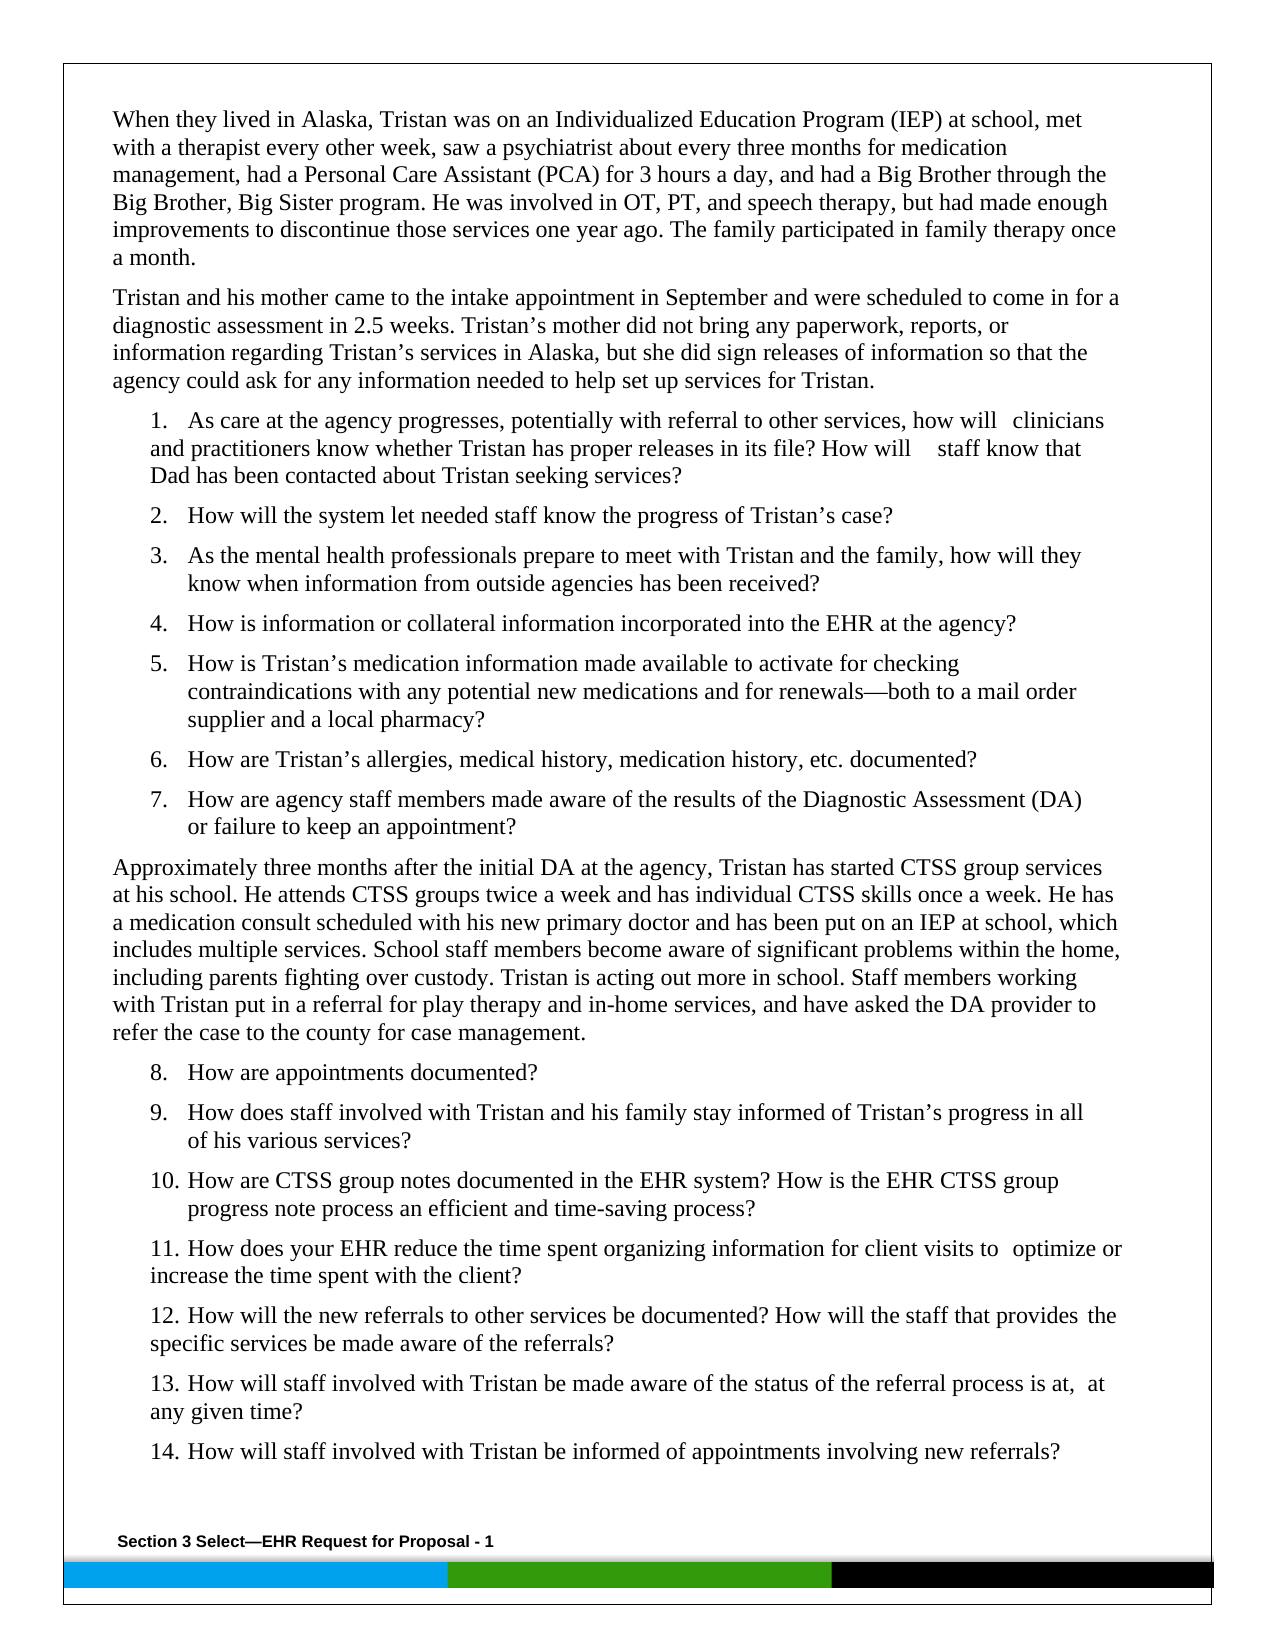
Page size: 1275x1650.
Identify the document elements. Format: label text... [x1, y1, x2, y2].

list 9. How does staff involved with Tristan and his family stay informed of Tristan’s progress in all of his various services? [150, 1098, 1125, 1153]
text Tristan and his mother came to the intake appointment in September and were scheduled to come in for a diagnostic assessment in 2.5 weeks. Tristan’s mother did not bring any paperwork, reports, or information regarding Tristan’s services in Alaska, but she did sign releases of information so that the agency could ask for any information needed to help set up services for Tristan. [112, 283, 1125, 394]
text Approximately three months after the initial DA at the agency, Tristan has started CTSS group services at his school. He attends CTSS groups twice a week and has individual CTSS skills once a week. He has a medication consult scheduled with his new primary doctor and has been put on an IEP at school, which includes multiple services. School staff members become aware of significant problems within the home, including parents fighting over custody. Tristan is acting out more in school. Staff members working with Tristan put in a referral for play therapy and in-home services, and have asked the DA provider to refer the case to the county for case management. [112, 852, 1125, 1046]
text When they lived in Alaska, Tristan was on an Individualized Education Program (IEP) at school, met with a therapist every other week, saw a psychiatrist about every three months for medication management, had a Personal Care Assistant (PCA) for 3 hours a day, and had a Big Brother through the Big Brother, Big Sister program. He was involved in OT, PT, and speech therapy, but had made enough improvements to discontinue those services one year ago. The family participated in family therapy once a month. [112, 105, 1125, 271]
list 5. How is Tristan’s medication information made available to activate for checking contraindications with any potential new medications and for renewals—both to a mail order supplier and a local pharmacy? [150, 649, 1125, 732]
list 2. How will the system let needed staff know the progress of Tristan’s case? [150, 501, 1125, 529]
list 6. How are Tristan’s allergies, medical history, medication history, etc. documented? [150, 745, 1125, 772]
list 3. As the mental health professionals prepare to meet with Tristan and the family, how will they know when information from outside agencies has been received? [150, 542, 1125, 597]
picture [64, 1554, 1211, 1588]
list 4. How is information or collateral information incorporated into the EHR at the agency? [150, 609, 1125, 637]
list 10. How are CTSS group notes documented in the EHR system? How is the EHR CTSS group progress note process an efficient and time-saving process? [150, 1166, 1125, 1221]
list 14. How will staff involved with Tristan be informed of appointments involving new referrals? [150, 1437, 1125, 1464]
list 13. How will staff involved with Tristan be made aware of the status of the referral process is at, at any given time? [150, 1369, 1125, 1424]
list 8. How are appointments documented? [150, 1058, 1125, 1086]
list 12. How will the new referrals to other services be documented? How will the staff that provides the specific services be made aware of the referrals? [150, 1301, 1125, 1357]
list 1. As care at the agency progresses, potentially with referral to other services, how will clinicians and practitioners know whether Tristan has proper releases in its file? How will staff know that Dad has been contacted about Tristan seeking services? [150, 406, 1125, 489]
list 11. How does your EHR reduce the time spent organizing information for client visits to optimize or increase the time spent with the client? [150, 1234, 1125, 1289]
list 7. How are agency staff members made aware of the results of the Diagnostic Assessment (DA) or failure to keep an appointment? [150, 785, 1125, 840]
